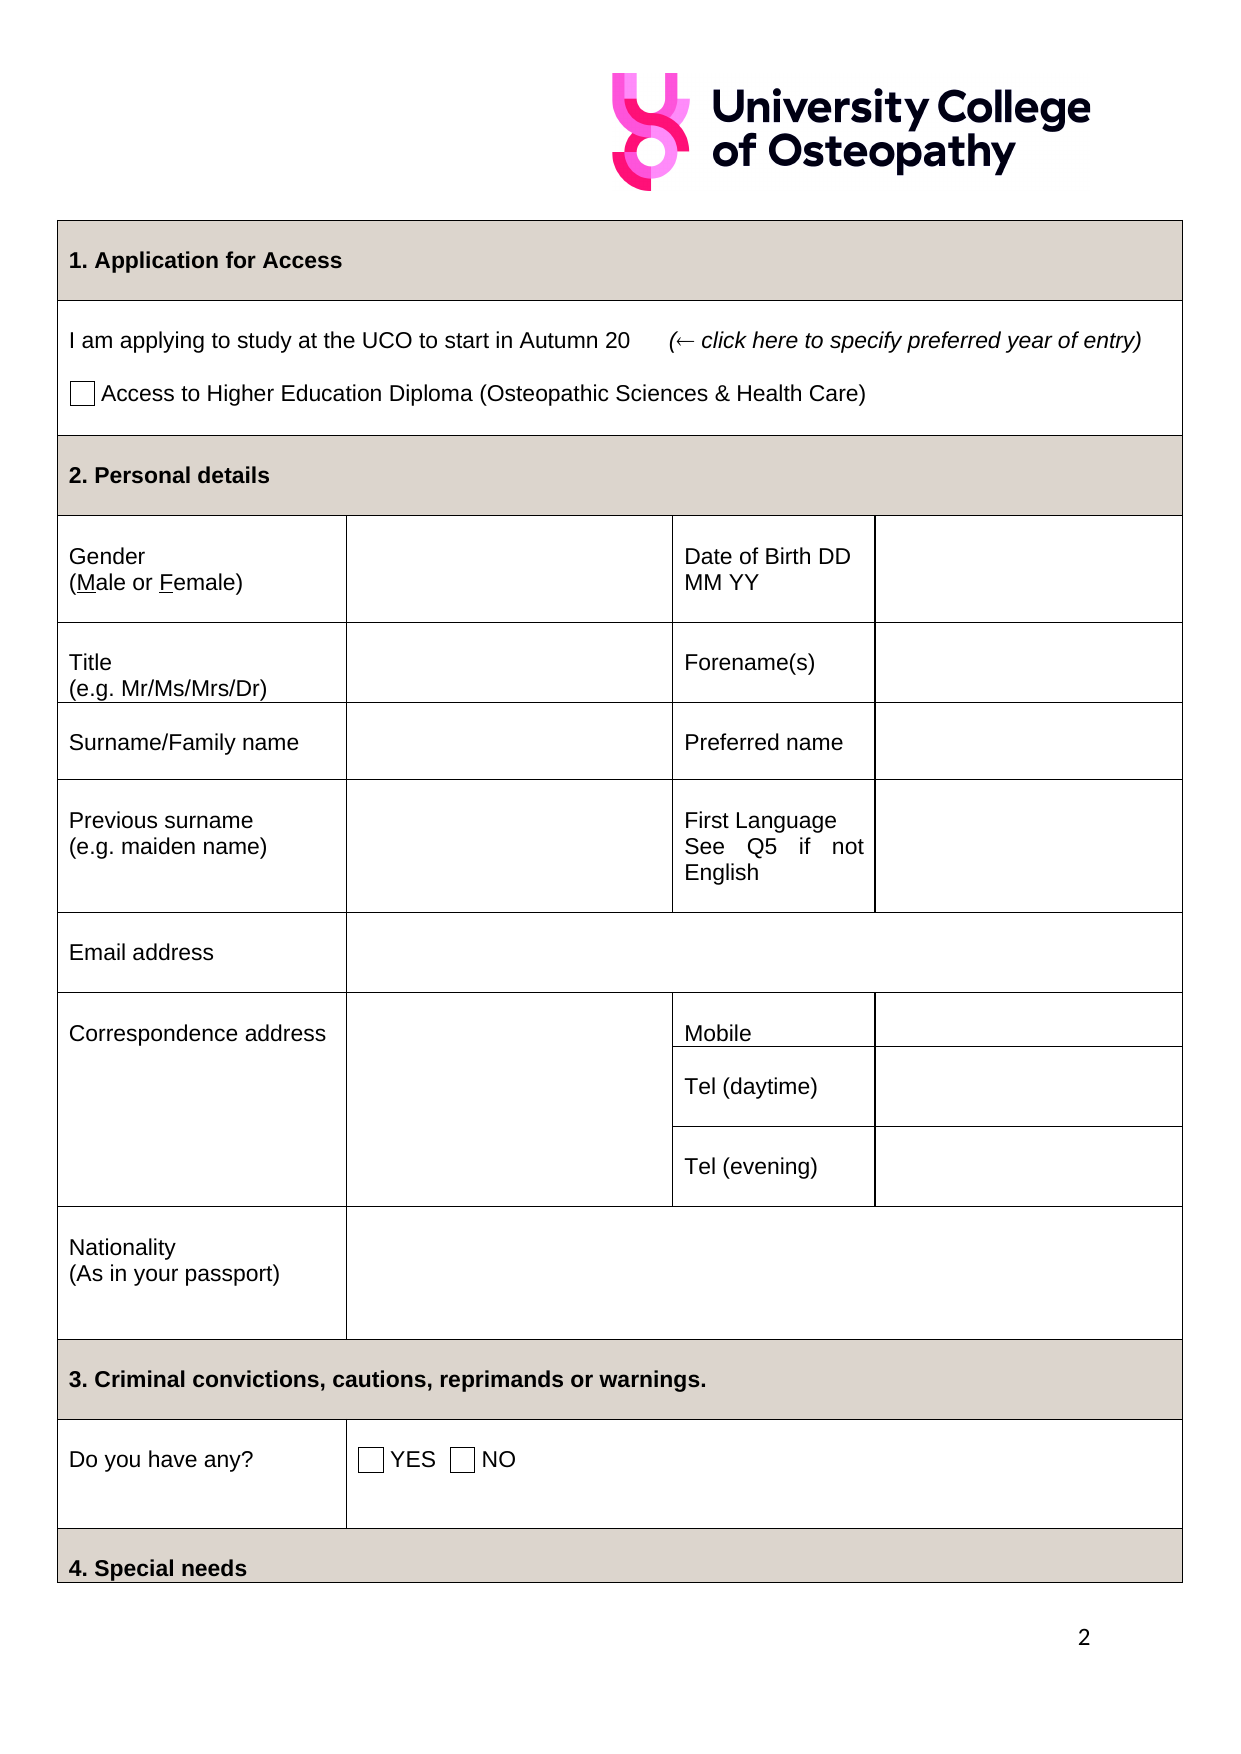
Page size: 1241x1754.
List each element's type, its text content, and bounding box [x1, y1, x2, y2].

table_cell 2. Personal details [58, 436, 1182, 515]
table_cell Do you have any? [58, 1420, 346, 1528]
table_cell [876, 703, 1182, 779]
table_cell Nationality (As in your passport) [58, 1207, 346, 1339]
table_cell 4. Special needs [58, 1529, 1182, 1582]
table_cell First Language See Q5 if not English [673, 780, 874, 912]
table_cell Email address [58, 913, 346, 992]
table_cell [347, 623, 672, 702]
table_cell [876, 1127, 1182, 1206]
picture [612, 73, 1091, 191]
table_cell [876, 516, 1182, 622]
table_cell [876, 780, 1182, 912]
table_cell [347, 913, 1182, 992]
table_cell Correspondence address [58, 993, 346, 1206]
table_cell Title (e.g. Mr/Ms/Mrs/Dr) [58, 623, 346, 702]
table_cell [347, 780, 672, 912]
table_cell [876, 623, 1182, 702]
table_cell [347, 516, 672, 622]
table_cell Tel (daytime) [673, 1047, 874, 1126]
table_header 1. Application for Access [58, 221, 1182, 300]
table_cell YES NO [347, 1420, 1182, 1528]
table_cell Forename(s) [673, 623, 874, 702]
table_cell [347, 993, 672, 1206]
table_cell Tel (evening) [673, 1127, 874, 1206]
table_cell Previous surname (e.g. maiden name) [58, 780, 346, 912]
table_cell Mobile [673, 993, 874, 1046]
table_cell [347, 1207, 1182, 1339]
table_cell Preferred name [673, 703, 874, 779]
table_cell Date of Birth DD MM YY [673, 516, 874, 622]
table_cell [876, 993, 1182, 1046]
table_cell [876, 1047, 1182, 1126]
table_cell Surname/Family name [58, 703, 346, 779]
table_cell [347, 703, 672, 779]
table_cell I am applying to study at the UCO to start in Autumn 20 ( click here to specify preferred year of entry) Access to Higher Education Diploma (Osteopathic Sciences & Health Care) [58, 301, 1182, 435]
table_cell 3. Criminal convictions, cautions, reprimands or warnings. [58, 1340, 1182, 1419]
table_cell Gender (Male or Female) [58, 516, 346, 622]
